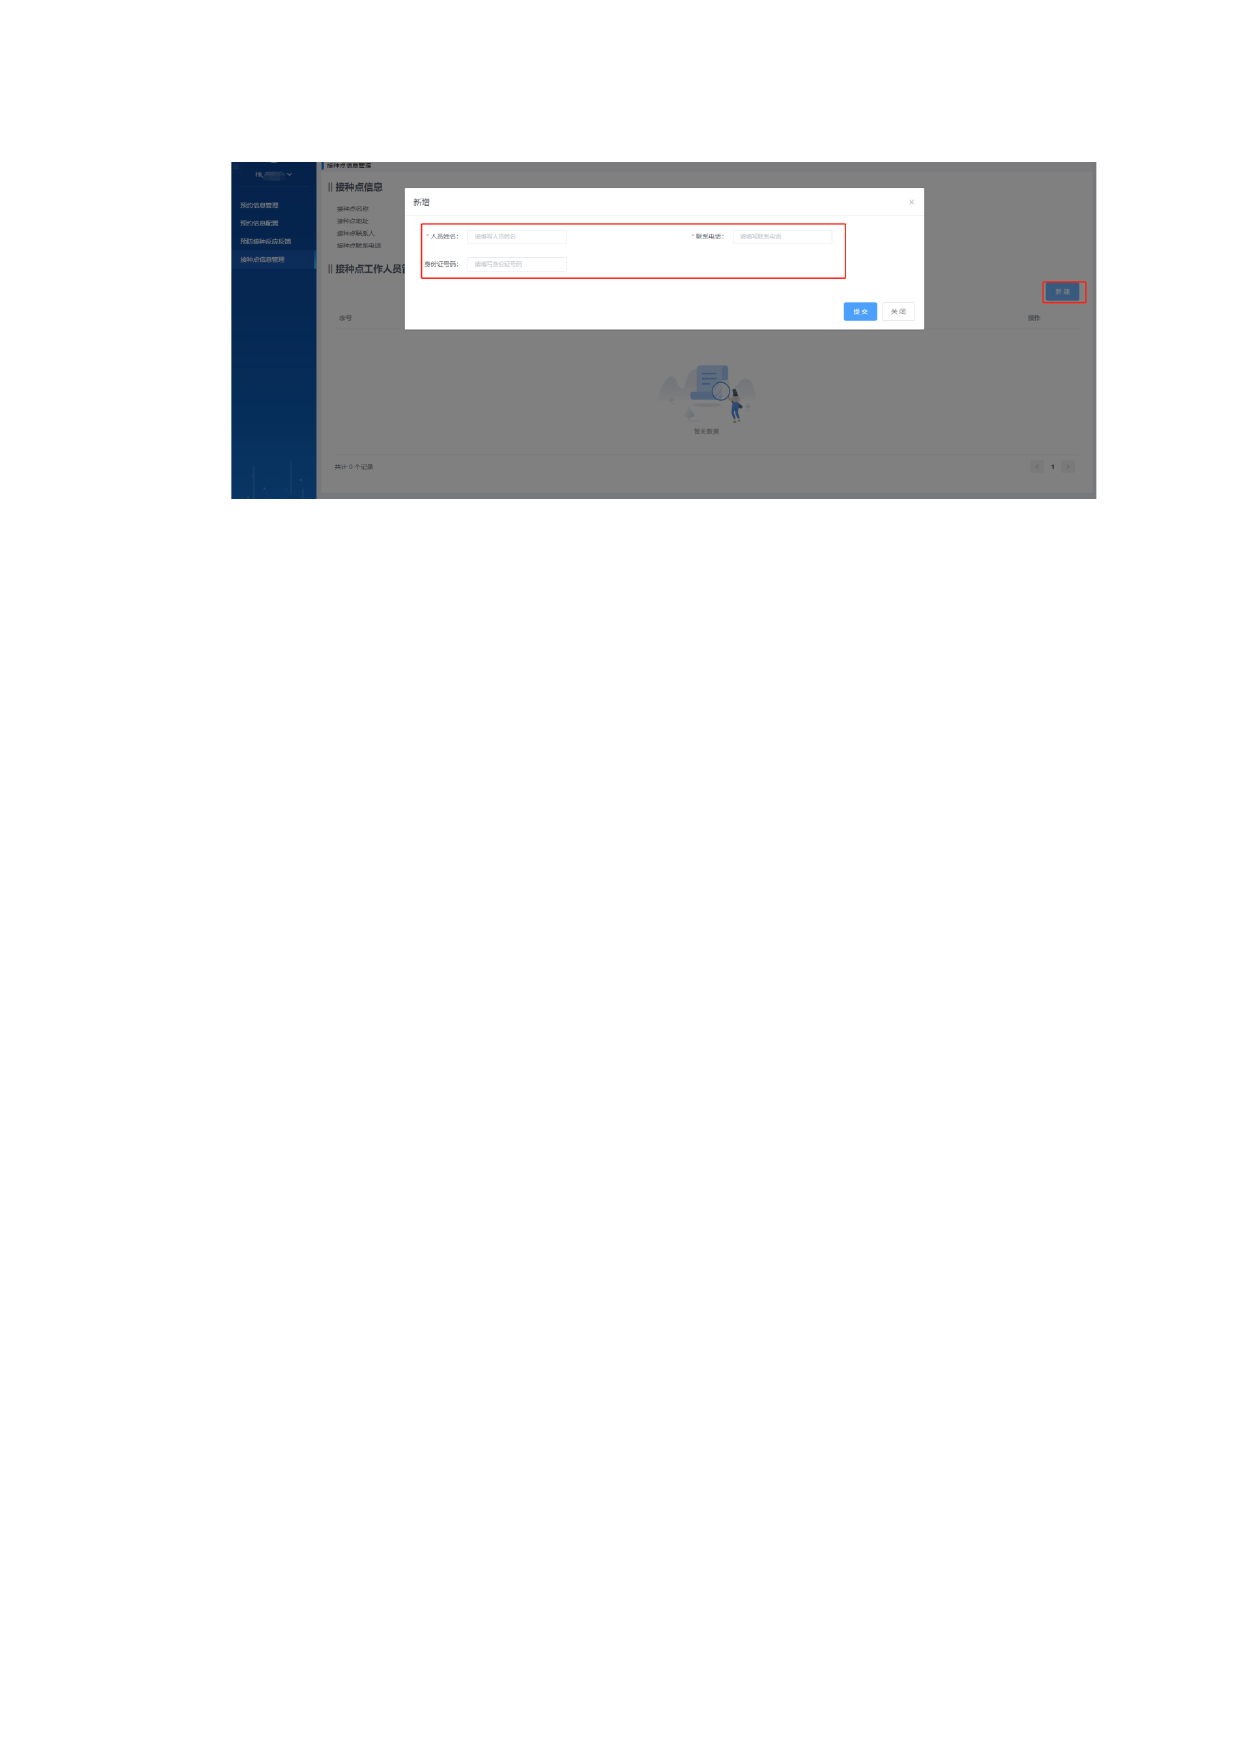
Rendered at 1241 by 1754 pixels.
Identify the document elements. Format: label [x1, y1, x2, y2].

picture [231, 162, 1097, 499]
